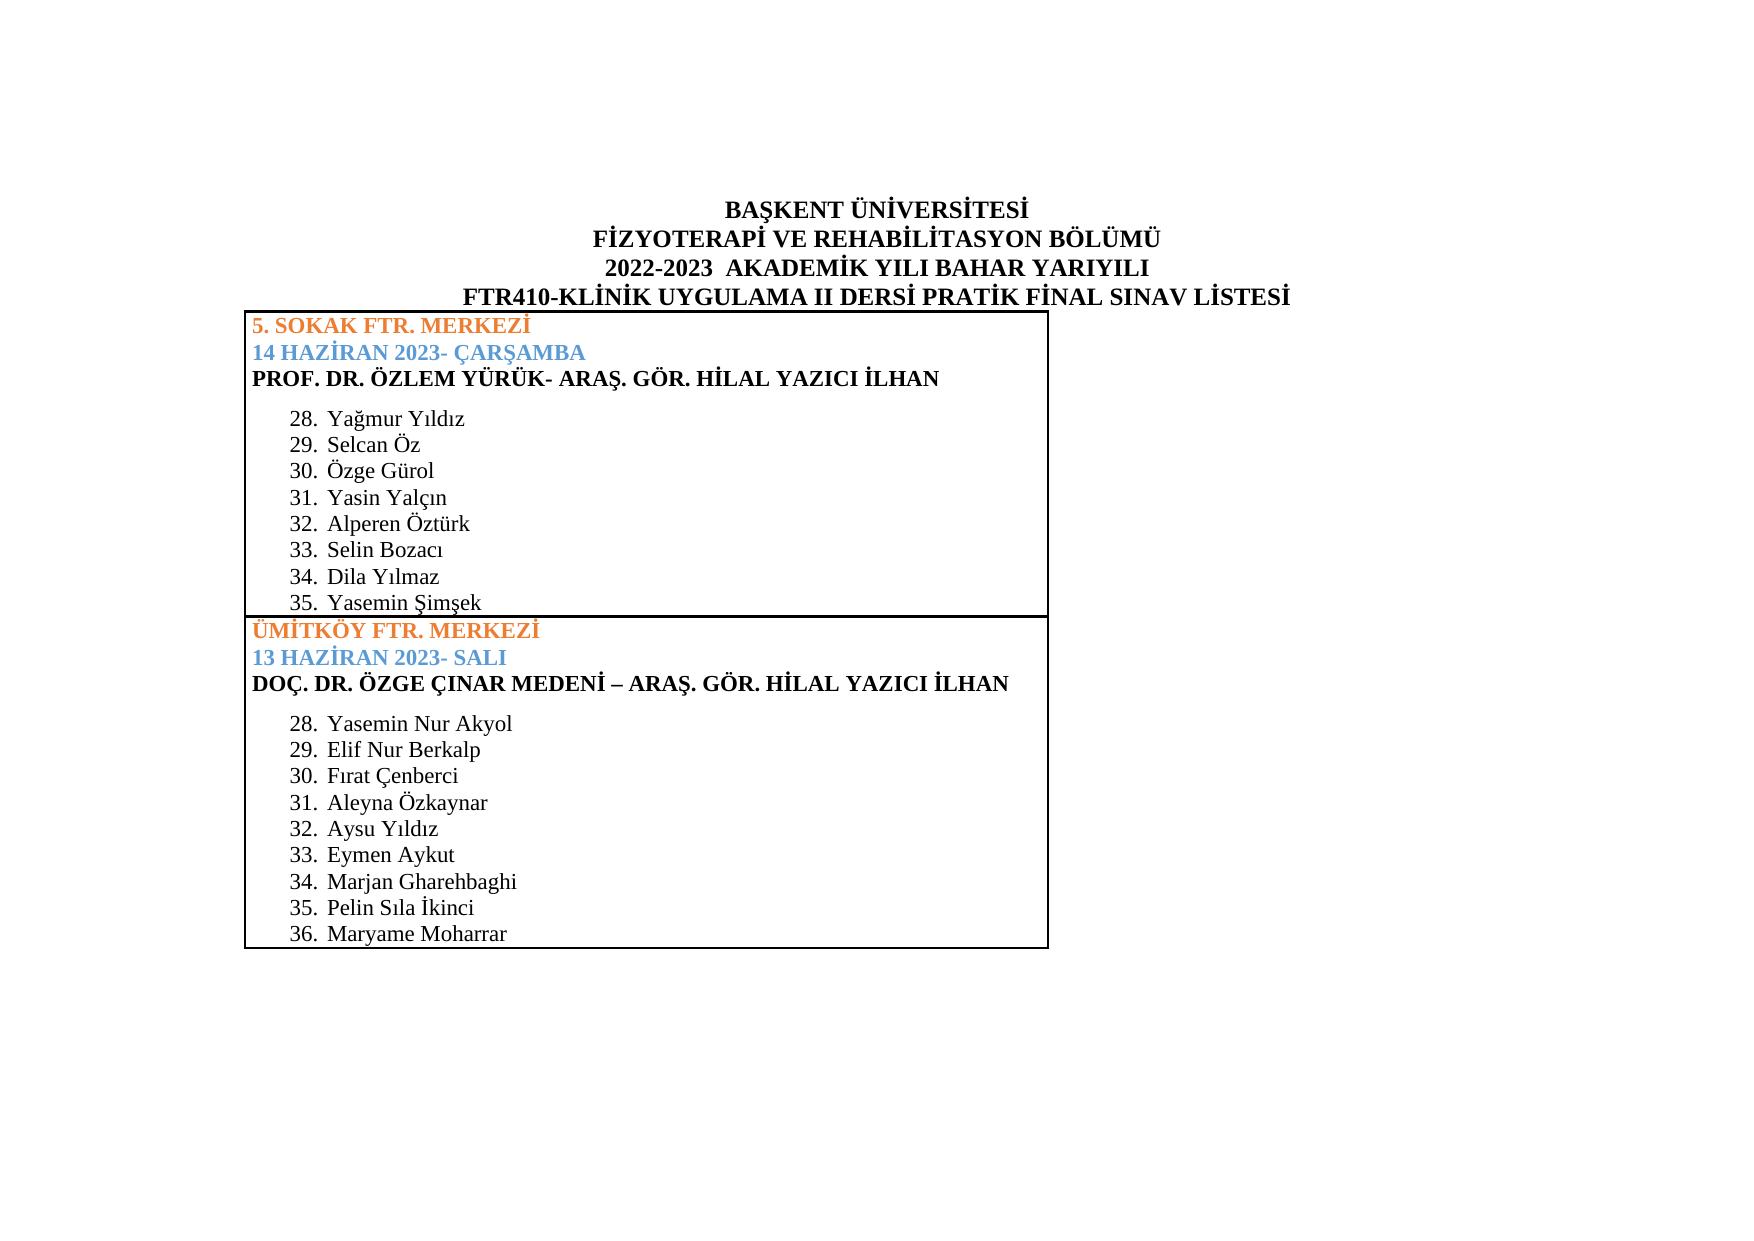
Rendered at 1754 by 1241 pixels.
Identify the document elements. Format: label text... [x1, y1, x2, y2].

table_header 5. SOKAK FTR. MERKEZİ 14 HAZİRAN 2023- ÇARŞAMBA PROF. DR. ÖZLEM YÜRÜK- ARAŞ. GÖR. HİLAL YAZICI İLHAN Yağmur Yıldız Selcan Öz Özge Gürol Yasin Yalçın Alperen Öztürk Selin Bozacı Dila Yılmaz Yasemin Şimşek [246, 313, 1047, 615]
text FİZYOTERAPİ VE REHABİLİTASYON BÖLÜMÜ [148, 224, 1606, 253]
table_cell ÜMİTKÖY FTR. MERKEZİ 13 HAZİRAN 2023- SALI DOÇ. DR. ÖZGE ÇINAR MEDENİ – ARAŞ. GÖR. HİLAL YAZICI İLHAN Yasemin Nur Akyol Elif Nur Berkalp Fırat Çenberci Aleyna Özkaynar Aysu Yıldız Eymen Aykut Marjan Gharehbaghi Pelin Sıla İkinci Maryame Moharrar [246, 618, 1047, 947]
text BAŞKENT ÜNİVERSİTESİ [148, 195, 1606, 224]
text 2022-2023 AKADEMİK YILI BAHAR YARIYILI [148, 253, 1606, 282]
text FTR410-KLİNİK UYGULAMA II DERSİ PRATİK FİNAL SINAV LİSTESİ [148, 282, 1606, 310]
